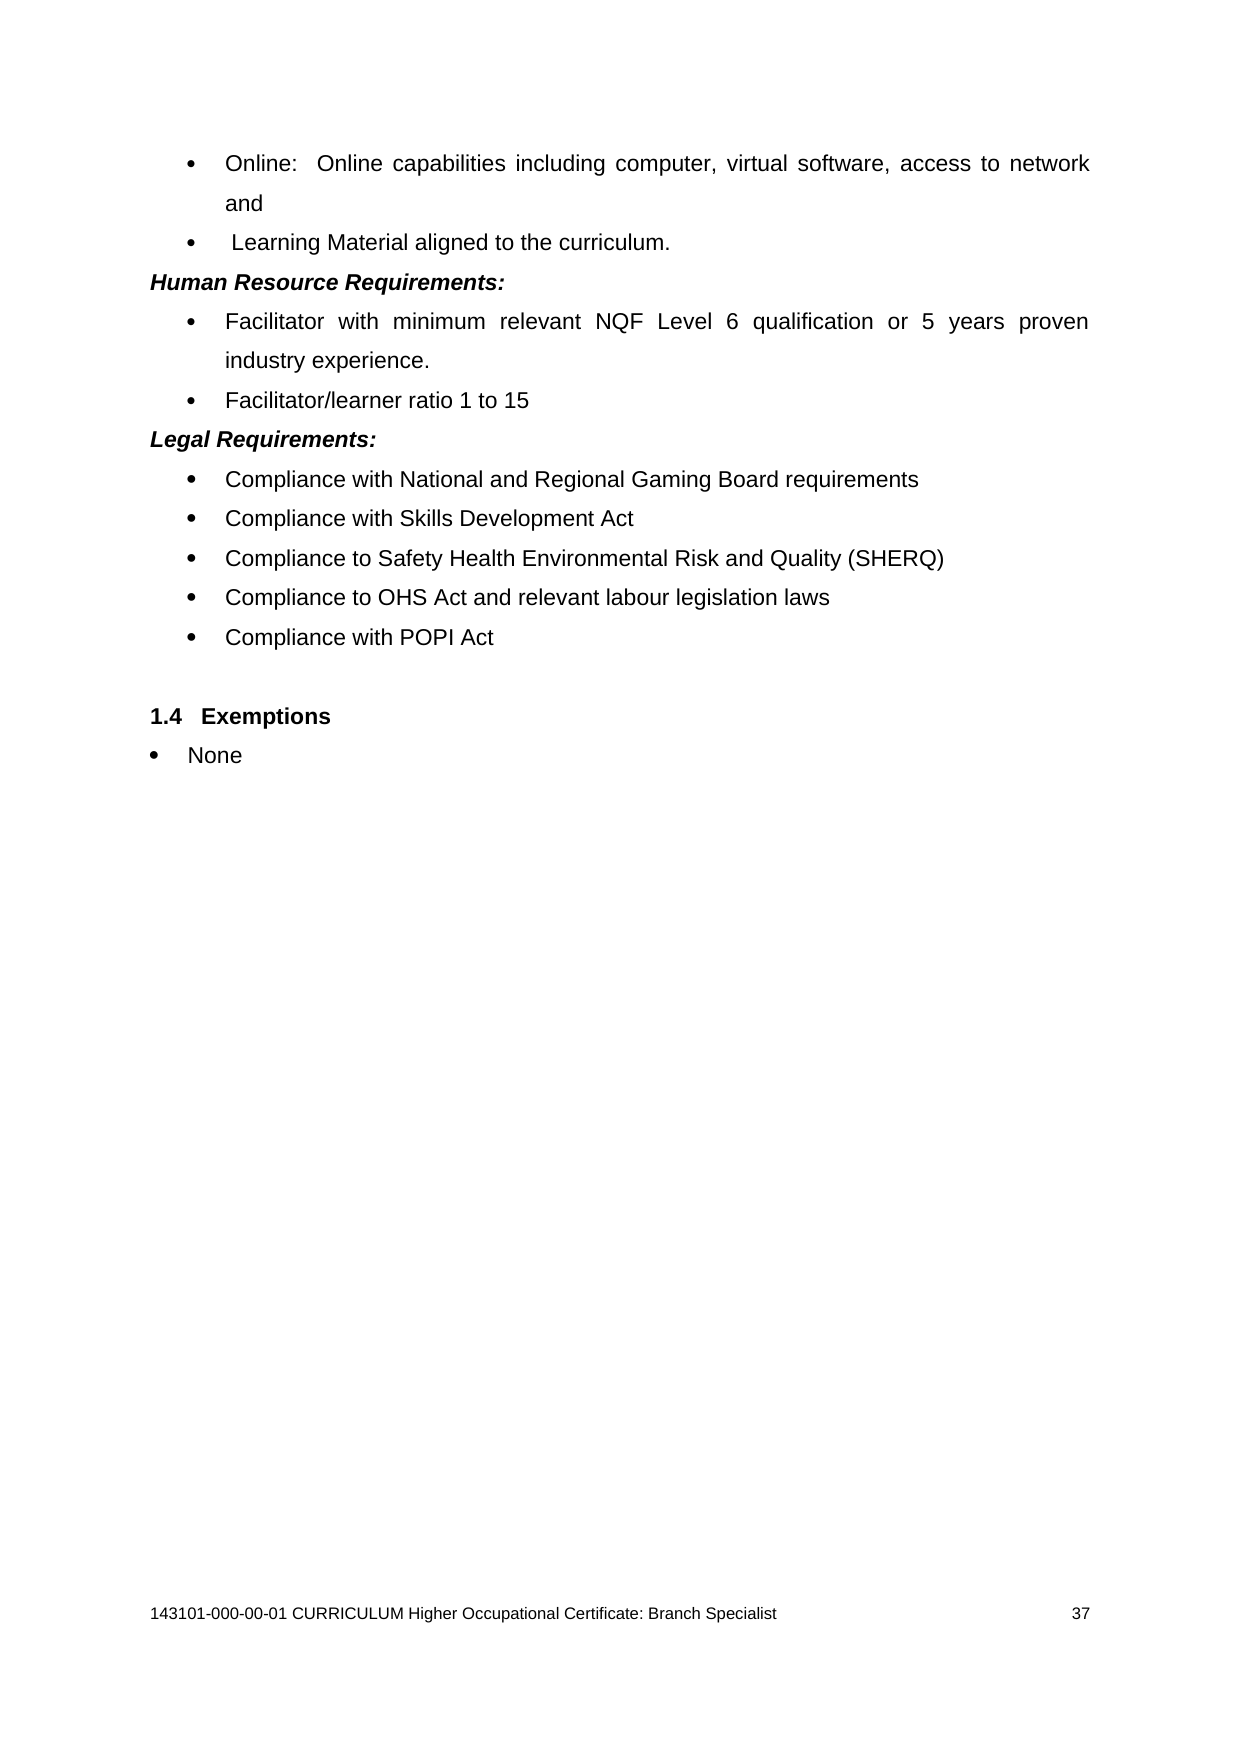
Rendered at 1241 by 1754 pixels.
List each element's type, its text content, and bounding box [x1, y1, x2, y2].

list Facilitator with minimum relevant NQF Level 6 qualification or 5 years proven industry experience. [187, 308, 1090, 374]
list Compliance with POPI Act [187, 624, 1090, 650]
list Compliance with National and Regional Gaming Board requirements [187, 466, 1090, 492]
list Learning Material aligned to the curriculum. [187, 229, 1090, 255]
text Human Resource Requirements: [150, 268, 1090, 295]
list Compliance to OHS Act and relevant labour legislation laws [187, 584, 1090, 611]
list Compliance with Skills Development Act [187, 505, 1090, 532]
list Compliance to Safety Health Environmental Risk and Quality (SHERQ) [187, 545, 1090, 571]
text Legal Requirements: [150, 426, 1090, 453]
list Online: Online capabilities including computer, virtual software, access to network and [187, 150, 1090, 216]
list Facilitator/learner ratio 1 to 15 [187, 387, 1090, 413]
text None [150, 742, 1090, 768]
subtitle 1.4 Exemptions [150, 703, 1090, 729]
